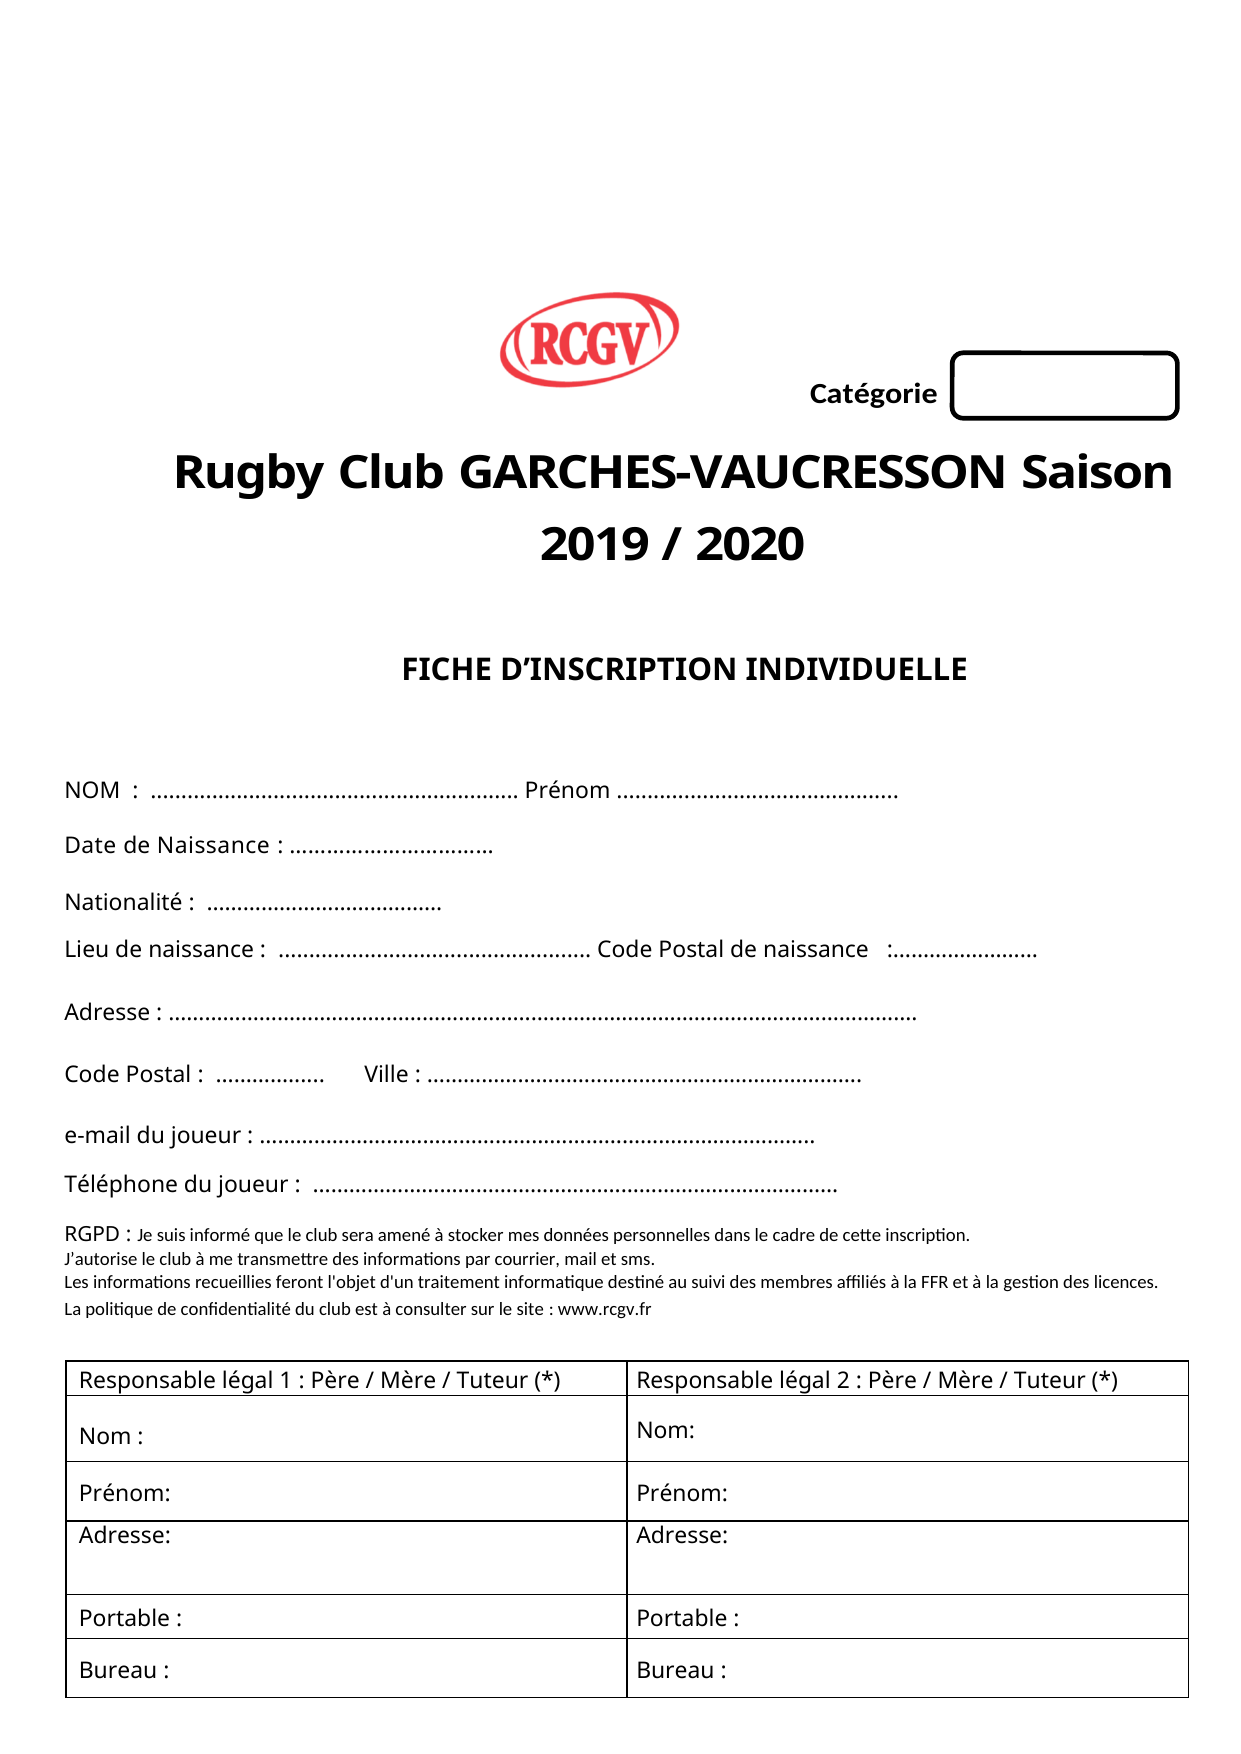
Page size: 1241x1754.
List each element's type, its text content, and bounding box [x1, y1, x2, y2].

table_cell Bureau : [67, 1639, 626, 1697]
text e-mail du joueur : ……………………………………………………………………………….. [64, 1121, 1008, 1149]
table_header Responsable légal 1 : Père / Mère / Tuteur (*) [67, 1362, 626, 1395]
text FICHE D’INSCRIPTION INDIVIDUELLE [401, 647, 1008, 690]
table_cell Portable : [67, 1595, 626, 1638]
picture [490, 273, 683, 404]
table_cell Adresse: [67, 1522, 626, 1594]
text Nationalité : ………………………………… [64, 886, 1008, 917]
text La politique de confidentialité du club est à consulter sur le site : www.rcgv.fr [64, 1298, 1168, 1321]
table_cell Bureau : [628, 1639, 1188, 1697]
text Rugby Club GARCHES-VAUCRESSON Saison 2019 / 2020 [171, 440, 1175, 574]
text Code Postal : …………...... Ville : ………………………..……………………………………. [64, 1058, 984, 1089]
table_cell Nom : [67, 1396, 626, 1461]
table_cell Portable : [628, 1595, 1188, 1638]
table_cell Nom: [628, 1396, 1188, 1461]
text Catégorie [206, 273, 1008, 411]
table_cell Prénom: [67, 1462, 626, 1520]
text Téléphone du joueur : …………………………………………………………………………… [64, 1169, 1008, 1198]
table_header Responsable légal 2 : Père / Mère / Tuteur (*) [628, 1362, 1188, 1395]
text RGPD : Je suis informé que le club sera amené à stocker mes données personnelles dans le cadre de cette inscription. J’autorise le club à me transmettre des informations par courrier, mail et sms. [64, 1219, 1008, 1270]
text Les informations recueillies feront l'objet d'un traitement informatique destiné au suivi des membres affiliés à la FFR et à la gestion des licences. [64, 1271, 1168, 1293]
table_cell Adresse: [628, 1522, 1188, 1594]
text NOM : ............................................................ Prénom .............................................. [64, 774, 1008, 806]
table_cell Prénom: [628, 1462, 1188, 1520]
text Lieu de naissance : ................................................... Code Postal de naissance :…………………… [64, 932, 1168, 964]
text Date de Naissance : …………………………… [64, 809, 577, 865]
text Adresse : ……………………………………………………………………………………………………………. [64, 996, 1168, 1027]
